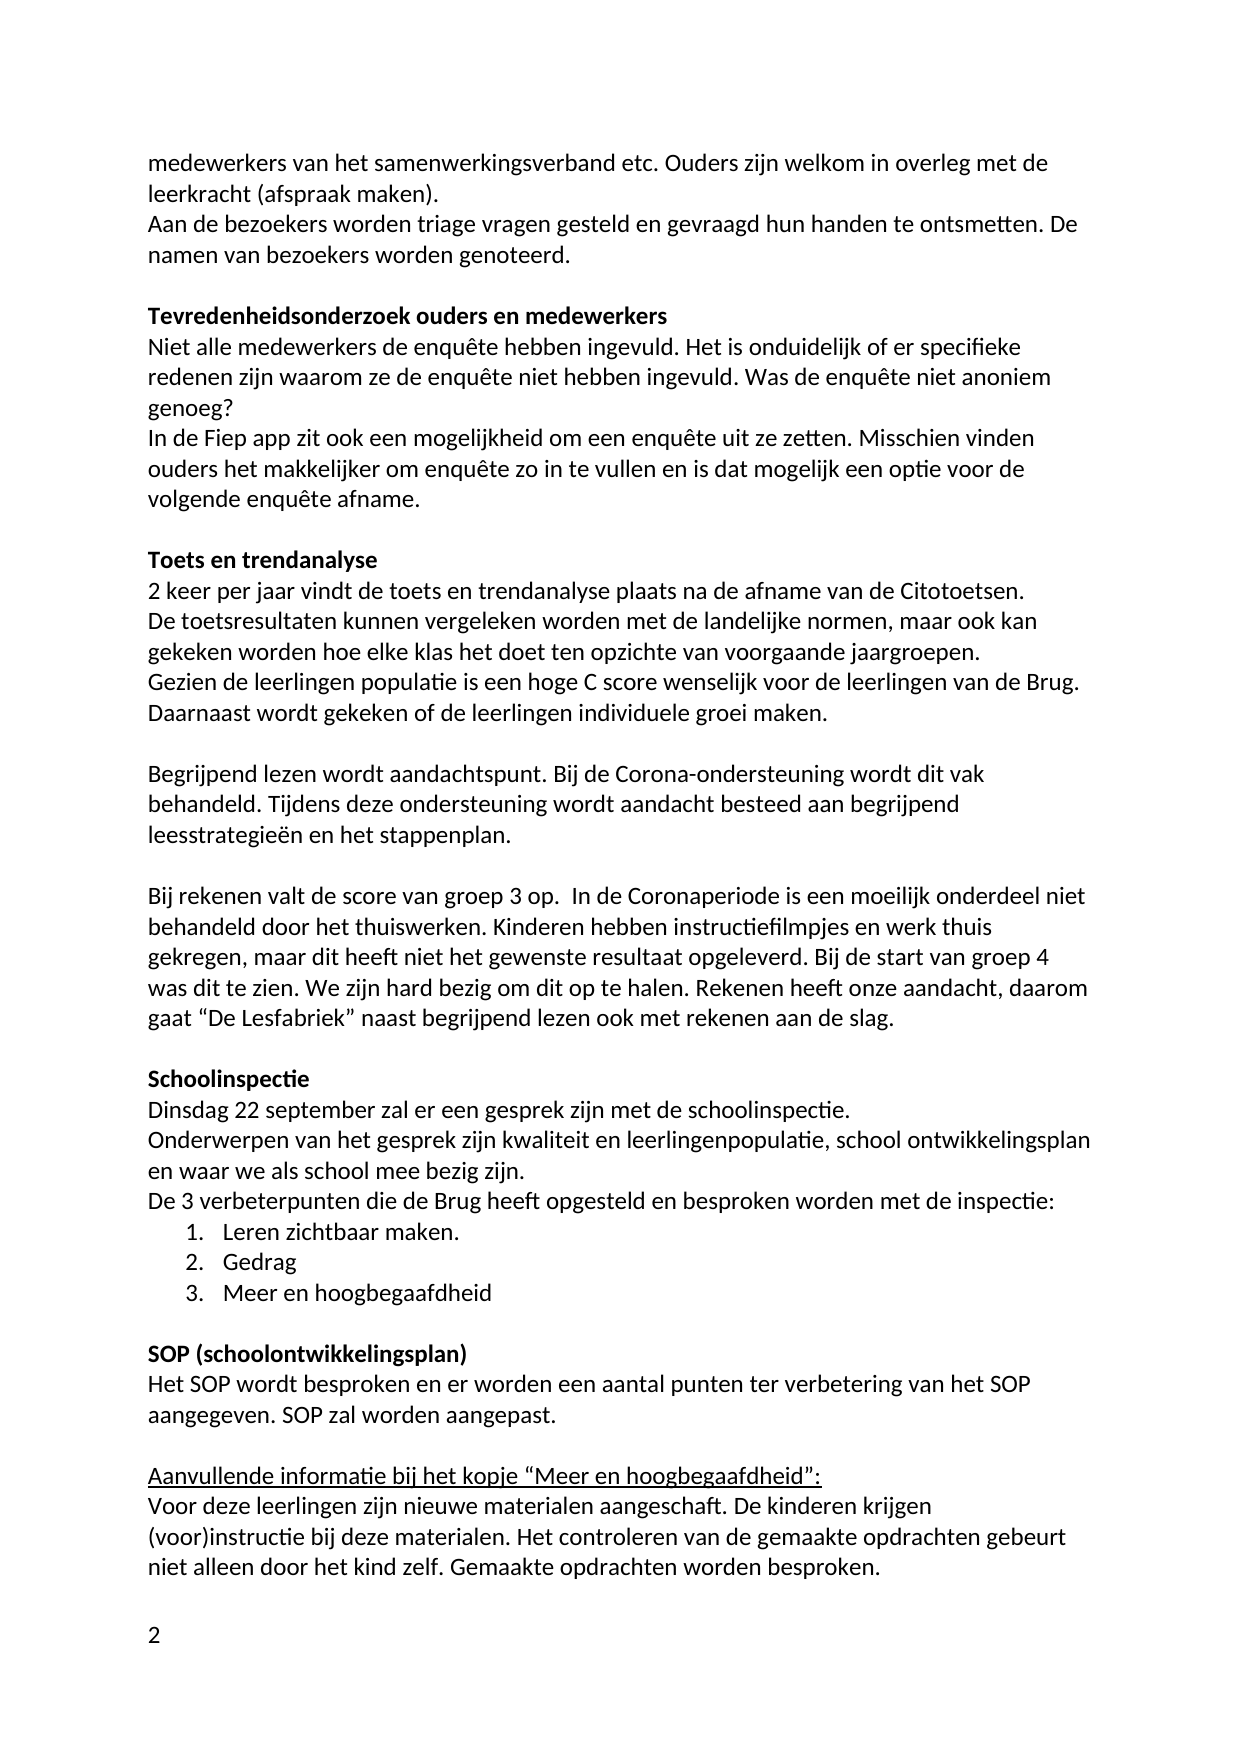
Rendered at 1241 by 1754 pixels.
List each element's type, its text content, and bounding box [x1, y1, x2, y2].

text Bij rekenen valt de score van groep 3 op. In de Coronaperiode is een moeilijk onderdeel niet behandeld door het thuiswerken. Kinderen hebben instructiefilmpjes en werk thuis gekregen, maar dit heeft niet het gewenste resultaat opgeleverd. Bij de start van groep 4 was dit te zien. We zijn hard bezig om dit op te halen. Rekenen heeft onze aandacht, daarom gaat “De Lesfabriek” naast begrijpend lezen ook met rekenen aan de slag. [148, 880, 1093, 1033]
text Toets en trendanalyse [148, 544, 1093, 575]
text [148, 148, 1093, 209]
text SOP (schoolontwikkelingsplan) [148, 1338, 1093, 1368]
text Begrijpend lezen wordt aandachtspunt. Bij de Corona-ondersteuning wordt dit vak behandeld. Tijdens deze ondersteuning wordt aandacht besteed aan begrijpend leesstrategieën en het stappenplan. [148, 758, 1093, 849]
text Daarnaast wordt gekeken of de leerlingen individuele groei maken. [148, 697, 1093, 727]
list Meer en hoogbegaafdheid [185, 1277, 1093, 1307]
text Niet alle medewerkers de enquête hebben ingevuld. Het is onduidelijk of er specifieke redenen zijn waarom ze de enquête niet hebben ingevuld. Was de enquête niet anoniem genoeg? [148, 331, 1093, 422]
list Leren zichtbaar maken. [185, 1216, 1093, 1246]
text In de Fiep app zit ook een mogelijkheid om een enquête uit ze zetten. Misschien vinden ouders het makkelijker om enquête zo in te vullen en is dat mogelijk een optie voor de volgende enquête afname. [148, 422, 1093, 514]
text Onderwerpen van het gesprek zijn kwaliteit en leerlingenpopulatie, school ontwikkelingsplan en waar we als school mee bezig zijn. [148, 1124, 1093, 1185]
text Voor deze leerlingen zijn nieuwe materialen aangeschaft. De kinderen krijgen (voor)instructie bij deze materialen. Het controleren van de gemaakte opdrachten gebeurt niet alleen door het kind zelf. Gemaakte opdrachten worden besproken. [148, 1491, 1093, 1582]
text Aanvullende informatie bij het kopje “Meer en hoogbegaafdheid”: [148, 1460, 1093, 1491]
list Gedrag [185, 1246, 1093, 1277]
text Aan de bezoekers worden triage vragen gesteld en gevraagd hun handen te ontsmetten. De namen van bezoekers worden genoteerd. [148, 209, 1093, 270]
text Tevredenheidsonderzoek ouders en medewerkers [148, 300, 1093, 331]
text Dinsdag 22 september zal er een gesprek zijn met de schoolinspectie. [148, 1094, 1093, 1124]
text Het SOP wordt besproken en er worden een aantal punten ter verbetering van het SOP aangegeven. SOP zal worden aangepast. [148, 1368, 1093, 1429]
text 2 keer per jaar vindt de toets en trendanalyse plaats na de afname van de Citotoetsen. [148, 575, 1093, 605]
text De toetsresultaten kunnen vergeleken worden met de landelijke normen, maar ook kan gekeken worden hoe elke klas het doet ten opzichte van voorgaande jaargroepen. [148, 605, 1093, 666]
text Gezien de leerlingen populatie is een hoge C score wenselijk voor de leerlingen van de Brug. [148, 666, 1093, 697]
text De 3 verbeterpunten die de Brug heeft opgesteld en besproken worden met de inspectie: [148, 1185, 1093, 1216]
text Schoolinspectie [148, 1063, 1093, 1094]
